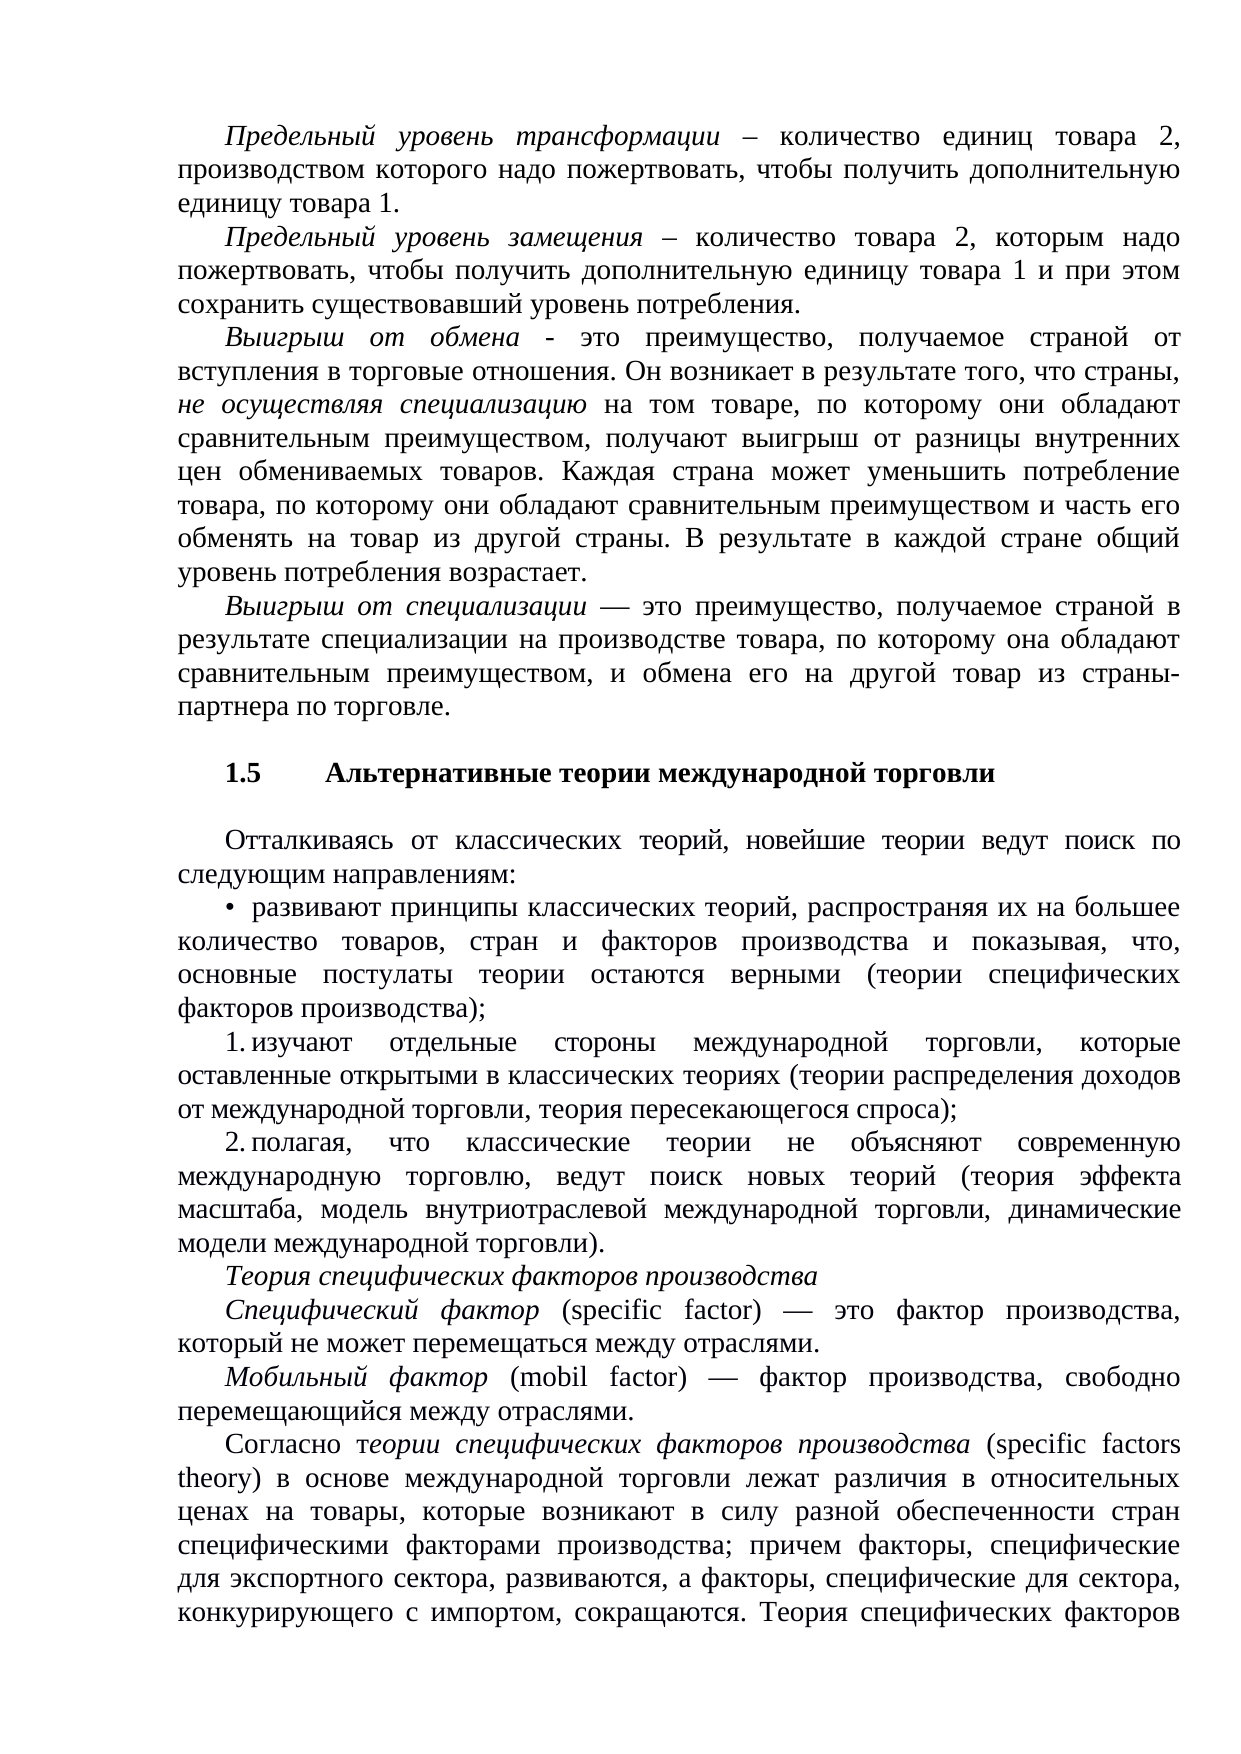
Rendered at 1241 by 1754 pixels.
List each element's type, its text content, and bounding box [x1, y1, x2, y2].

text Специфический фактор (specific factor) — это фактор производства, который не может перемещаться между отраслями. [177, 1292, 1181, 1359]
text Выигрыш от специализации — это преимущество, получаемое страной в результате специализации на производстве товара, по которому она обладают сравнительным преимуществом, и обмена его на другой товар из страны- партнера по торговле. [177, 588, 1181, 722]
text Предельный уровень трансформации – количество единиц товара 2, производством которого надо пожертвовать, чтобы получить дополнительную единицу товара 1. [177, 118, 1181, 219]
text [177, 1426, 1181, 1627]
list изучают отдельные стороны международной торговли, которые оставленные открытыми в классических теориях (теории распределения доходов от международной торговли, теория пересекающегося спроса); [177, 1024, 1181, 1124]
list полагая, что классические теории не объясняют современную международную торговлю, ведут поиск новых теорий (теория эффекта масштаба, модель внутриотраслевой международной торговли, динамические модели международной торговли). [177, 1124, 1181, 1258]
text Теория специфических факторов производства [177, 1258, 1181, 1292]
text Выигрыш от обмена - это преимущество, получаемое страной от вступления в торговые отношения. Он возникает в результате того, что страны, не осуществляя специализацию на том товаре, по которому они обладают сравнительным преимуществом, получают выигрыш от разницы внутренних цен обмениваемых товаров. Каждая страна может уменьшить потребление товара, по которому они обладают сравнительным преимуществом и часть его обменять на товар из другой страны. В результате в каждой стране общий уровень потребления возрастает. [177, 319, 1181, 588]
text Отталкиваясь от классических теорий, новейшие теории ведут поиск по следующим направлениям: [177, 822, 1181, 889]
text Предельный уровень замещения – количество товара 2, которым надо пожертвовать, чтобы получить дополнительную единицу товара 1 и при этом сохранить существовавший уровень потребления. [177, 219, 1181, 319]
list Альтернативные теории международной торговли [177, 755, 1181, 789]
text • развивают принципы классических теорий, распространяя их на большее количество товаров, стран и факторов производства и показывая, что, основные постулаты теории остаются верными (теории специфических факторов производства); [177, 889, 1181, 1024]
text Мобильный фактор (mobil factor) — фактор производства, свободно перемещающийся между отраслями. [177, 1359, 1181, 1426]
